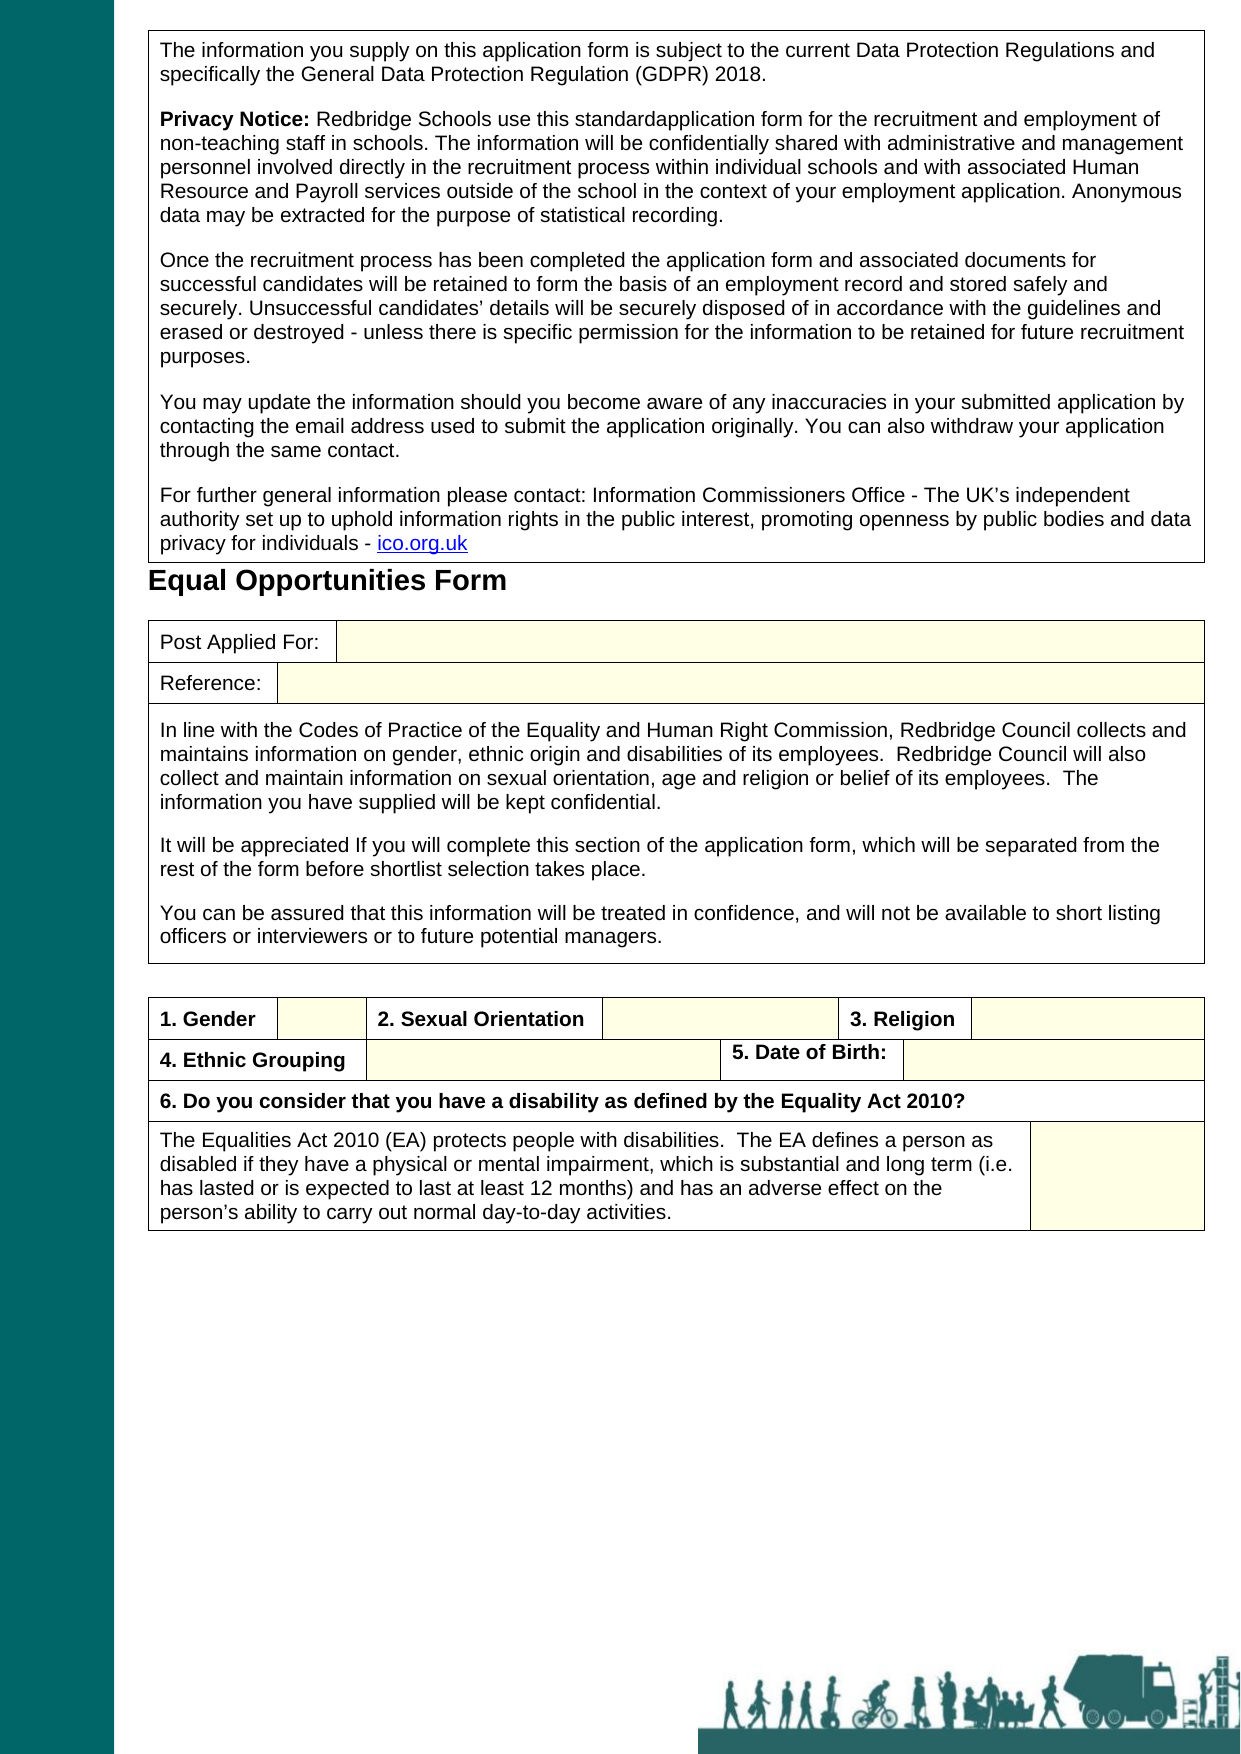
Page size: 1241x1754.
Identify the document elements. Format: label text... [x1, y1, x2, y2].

table_header Post Applied For: [149, 621, 336, 662]
picture [698, 1649, 1241, 1754]
table_cell [367, 1040, 720, 1080]
table_cell The Equalities Act 2010 (EA) protects people with disabilities. The EA defines a person as disabled if they have a physical or mental impairment, which is substantial and long term (i.e. has lasted or is expected to last at least 12 months) and has an adverse effect on the person’s ability to carry out normal day-to-day activities. [149, 1122, 1030, 1230]
table_header [972, 998, 1204, 1038]
table_cell 6. Do you consider that you have a disability as defined by the Equality Act 2010? [149, 1081, 1204, 1121]
table_cell The information you supply on this application form is subject to the current Data Protection Regulations and specifically the General Data Protection Regulation (GDPR) 2018. Privacy Notice: Redbridge Schools use this standardapplication form for the recruitment and employment of non-teaching staff in schools. The information will be confidentially shared with administrative and management personnel involved directly in the recruitment process within individual schools and with associated Human Resource and Payroll services outside of the school in the context of your employment application. Anonymous data may be extracted for the purpose of statistical recording. Once the recruitment process has been completed the application form and associated documents for successful candidates will be retained to form the basis of an employment record and stored safely and securely. Unsuccessful candidates’ details will be securely disposed of in accordance with the guidelines and erased or destroyed - unless there is specific permission for the information to be retained for future recruitment purposes. You may update the information should you become aware of any inaccuracies in your submitted application by contacting the email address used to submit the application originally. You can also withdraw your application through the same contact. For further general information please contact: Information Commissioners Office - The UK’s independent authority set up to uphold information rights in the public interest, promoting openness by public bodies and data privacy for individuals - ico.org.uk [149, 31, 1204, 562]
table_cell In line with the Codes of Practice of the Equality and Human Right Commission, Redbridge Council collects and maintains information on gender, ethnic origin and disabilities of its employees. Redbridge Council will also collect and maintain information on sexual orientation, age and religion or belief of its employees. The information you have supplied will be kept confidential. It will be appreciated If you will complete this section of the application form, which will be separated from the rest of the form before shortlist selection takes place. You can be assured that this information will be treated in confidence, and will not be available to short listing officers or interviewers or to future potential managers. [149, 704, 1204, 963]
table_header 2. Sexual Orientation [367, 998, 602, 1038]
text Equal Opportunities Form [148, 563, 1181, 596]
table_header [603, 998, 838, 1038]
table_cell [904, 1040, 1204, 1080]
table_header 1. Gender [149, 998, 277, 1038]
table_cell [1031, 1122, 1204, 1230]
table_header [337, 621, 1204, 662]
table_cell 5. Date of Birth: [721, 1040, 903, 1080]
table_header 3. Religion [839, 998, 971, 1038]
table_header [278, 998, 366, 1038]
table_cell [278, 663, 1204, 703]
table_cell Reference: [149, 663, 277, 703]
table_cell 4. Ethnic Grouping [149, 1040, 366, 1080]
